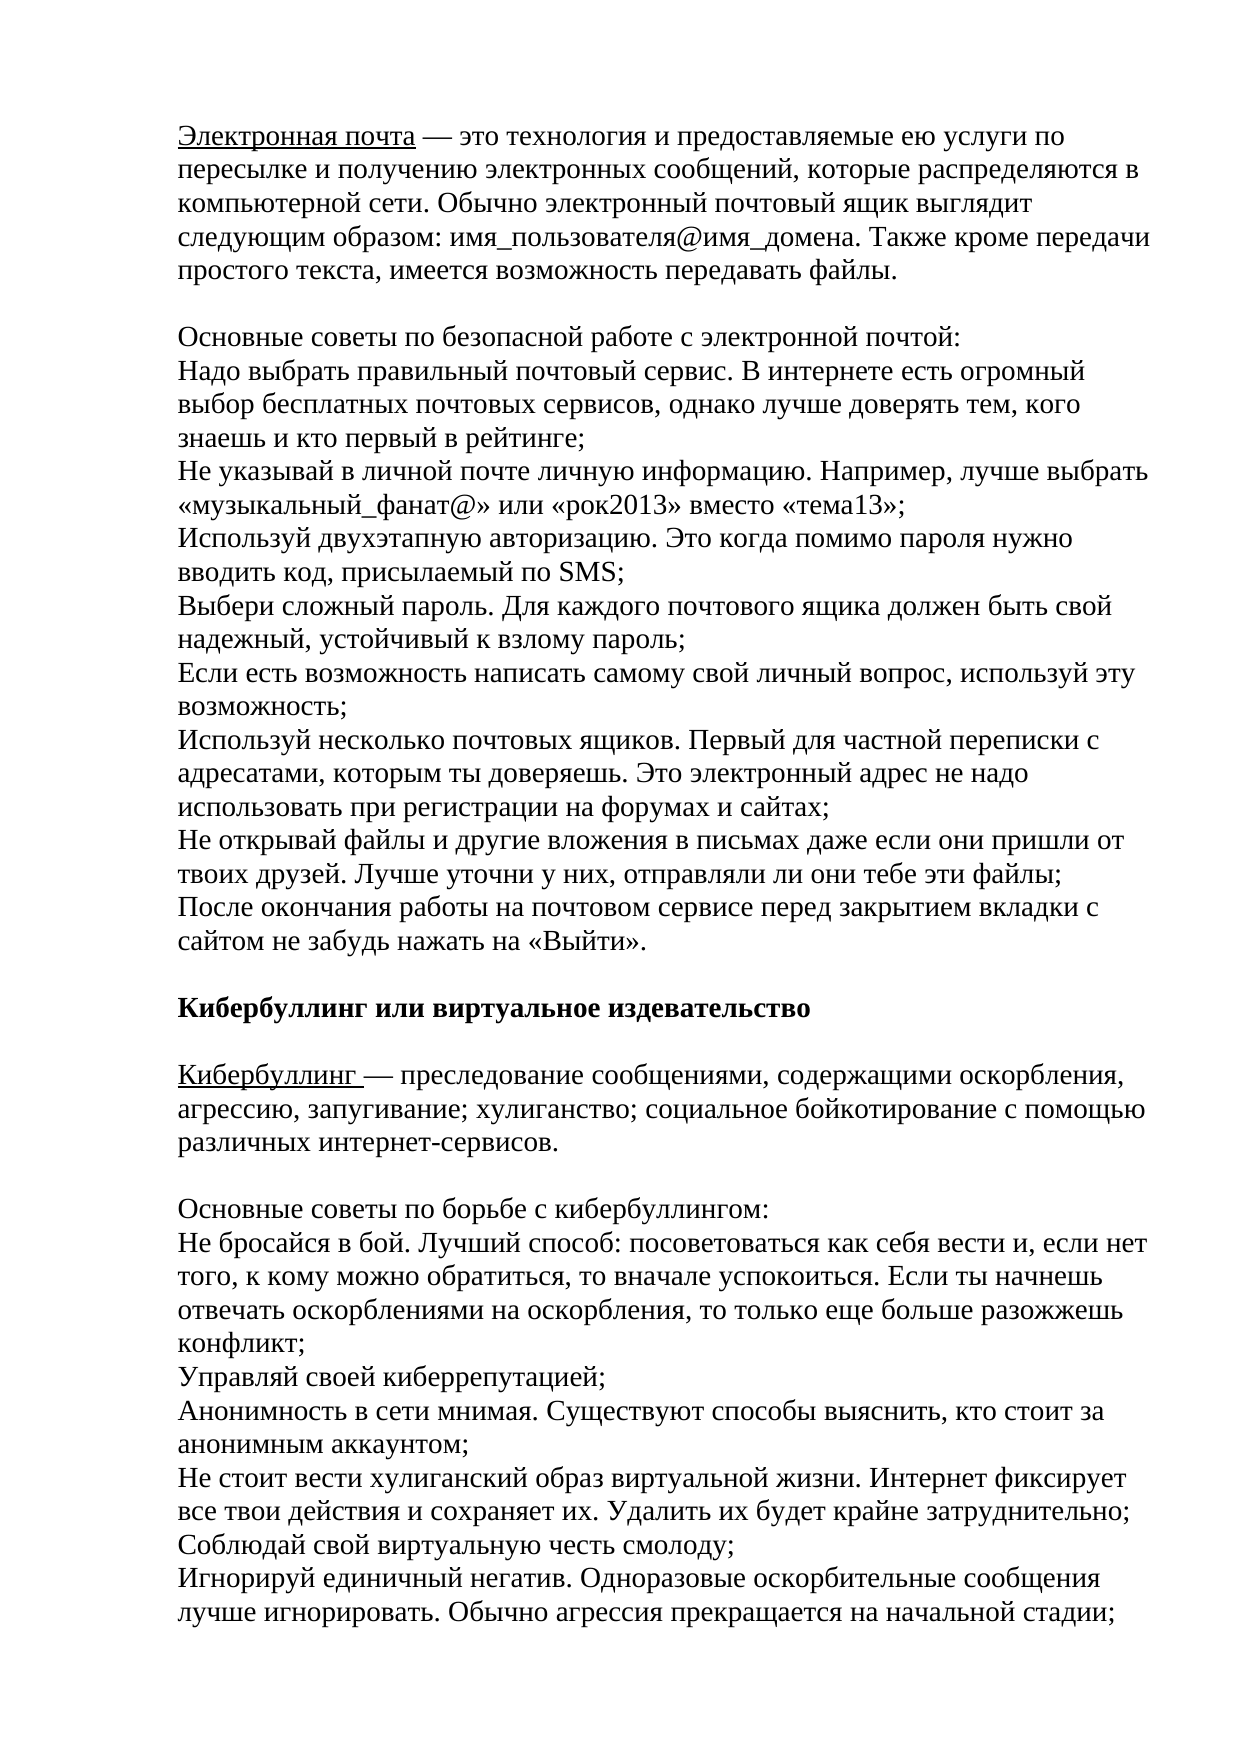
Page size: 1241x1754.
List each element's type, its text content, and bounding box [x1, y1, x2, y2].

text Не бросайся в бой. Лучший способ: посоветоваться как себя вести и, если нет того, к кому можно обратиться, то вначале успокоиться. Если ты начнешь отвечать оскорблениями на оскорбления, то только еще больше разожжешь конфликт; [177, 1225, 1152, 1359]
text Выбери сложный пароль. Для каждого почтового ящика должен быть свой надежный, устойчивый к взлому пароль; [177, 588, 1152, 655]
text Основные советы по борьбе с кибербуллингом: [177, 1191, 1152, 1225]
text Анонимность в сети мнимая. Существуют способы выяснить, кто стоит за анонимным аккаунтом; [177, 1393, 1152, 1460]
text Соблюдай свой виртуальную честь смолоду; [177, 1527, 1152, 1560]
text После окончания работы на почтовом сервисе перед закрытием вкладки с сайтом не забудь нажать на «Выйти». [177, 889, 1152, 957]
text Электронная почта — это технология и предоставляемые ею услуги по пересылке и получению электронных сообщений, которые распределяются в компьютерной сети. Обычно электронный почтовый ящик выглядит следующим образом: имя_пользователя@имя_домена. Также кроме передачи простого текста, имеется возможность передавать файлы. [177, 118, 1152, 286]
text Используй двухэтапную авторизацию. Это когда помимо пароля нужно вводить код, присылаемый по SMS; [177, 521, 1152, 588]
text Кибербуллинг или виртуальное издевательство [177, 990, 1152, 1024]
text Не указывай в личной почте личную информацию. Например, лучше выбрать «музыкальный_фанат@» или «рок2013» вместо «тема13»; [177, 453, 1152, 521]
text Если есть возможность написать самому свой личный вопрос, используй эту возможность; [177, 655, 1152, 722]
text Не стоит вести хулиганский образ виртуальной жизни. Интернет фиксирует все твои действия и сохраняет их. Удалить их будет крайне затруднительно; [177, 1460, 1152, 1527]
text Игнорируй единичный негатив. Одноразовые оскорбительные сообщения лучше игнорировать. Обычно агрессия прекращается на начальной стадии; [177, 1560, 1152, 1627]
text Надо выбрать правильный почтовый сервис. В интернете есть огромный выбор бесплатных почтовых сервисов, однако лучше доверять тем, кого знаешь и кто первый в рейтинге; [177, 353, 1152, 453]
text Не открывай файлы и другие вложения в письмах даже если они пришли от твоих друзей. Лучше уточни у них, отправляли ли они тебе эти файлы; [177, 822, 1152, 889]
text Используй несколько почтовых ящиков. Первый для частной переписки с адресатами, которым ты доверяешь. Это электронный адрес не надо использовать при регистрации на форумах и сайтах; [177, 722, 1152, 822]
text Кибербуллинг — преследование сообщениями, содержащими оскорбления, агрессию, запугивание; хулиганство; социальное бойкотирование с помощью различных интернет-сервисов. [177, 1057, 1152, 1158]
text Управляй своей киберрепутацией; [177, 1359, 1152, 1393]
text Основные советы по безопасной работе с электронной почтой: [177, 319, 1152, 353]
